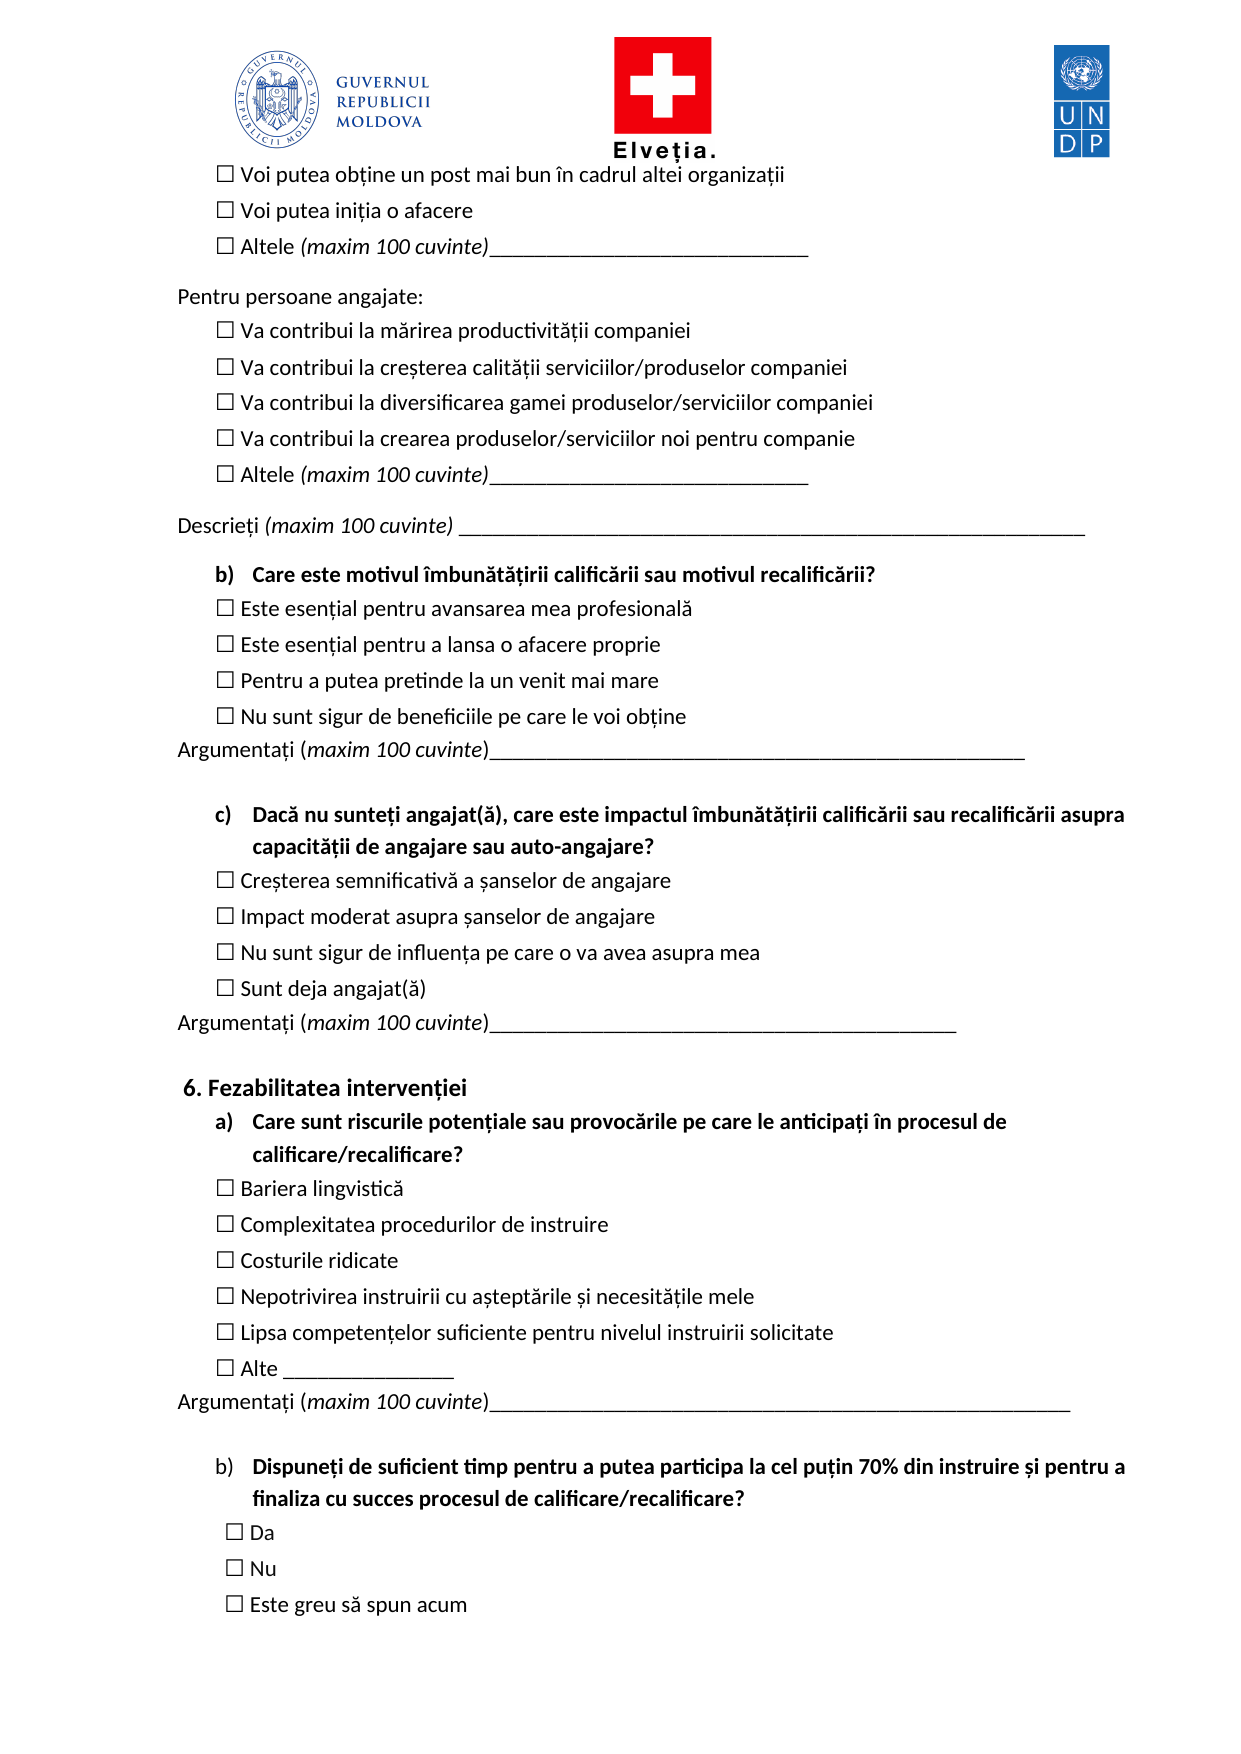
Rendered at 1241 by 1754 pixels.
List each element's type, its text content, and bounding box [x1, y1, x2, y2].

list Dispuneți de suficient timp pentru a putea participa la cel puțin 70% din instruire și pentru a finaliza cu succes procesul de calificare/recalificare? [215, 1452, 1152, 1512]
text Argumentați (maxim 100 cuvinte)_________________________________________ [177, 1008, 1152, 1068]
text Argumentați (maxim 100 cuvinte)_______________________________________________ [177, 736, 1152, 796]
text 6. Fezabilitatea intervenției [177, 1072, 1152, 1103]
text Pentru persoane angajate: [177, 282, 1152, 310]
list Impact moderat asupra șanselor de angajare [215, 900, 1152, 932]
list Voi putea iniția o afacere [215, 194, 1152, 225]
picture [211, 18, 454, 181]
list Nu sunt sigur de influența pe care o va avea asupra mea [215, 936, 1152, 967]
list Lipsa competențelor suficiente pentru nivelul instruirii solicitate [215, 1316, 1152, 1347]
list Este greu să spun acum [224, 1588, 1152, 1619]
list Este esențial pentru avansarea mea profesională [215, 592, 1152, 623]
text Descrieți (maxim 100 cuvinte) _______________________________________________________ [177, 511, 1152, 539]
list Pentru a putea pretinde la un venit mai mare [215, 664, 1152, 695]
list Nu [224, 1552, 1152, 1583]
list Nepotrivirea instruirii cu așteptările și necesitățile mele [215, 1280, 1152, 1311]
text Argumentați (maxim 100 cuvinte)___________________________________________________ [177, 1387, 1152, 1416]
picture [614, 37, 715, 158]
list Da [224, 1516, 1152, 1547]
picture [1027, 18, 1136, 158]
list Altele (maxim 100 cuvinte)____________________________ [215, 458, 1152, 489]
list Va contribui la creșterea calității serviciilor/produselor companiei [215, 350, 1152, 382]
list Care sunt riscurile potențiale sau provocările pe care le anticipați în procesul de calificare/recalificare? [215, 1107, 1152, 1168]
list Dacă nu sunteți angajat(ă), care este impactul îmbunătățirii calificării sau recalificării asupra capacității de angajare sau auto-angajare? [215, 800, 1152, 860]
list Alte _______________ [215, 1352, 1152, 1383]
list Complexitatea procedurilor de instruire [215, 1208, 1152, 1239]
list Este esențial pentru a lansa o afacere proprie [215, 628, 1152, 659]
list Va contribui la mărirea productivității companiei [215, 314, 1152, 346]
list Altele (maxim 100 cuvinte)____________________________ [215, 230, 1152, 261]
list Bariera lingvistică [215, 1172, 1152, 1203]
list Va contribui la crearea produselor/serviciilor noi pentru companie [215, 422, 1152, 453]
list Nu sunt sigur de beneficiile pe care le voi obține [215, 700, 1152, 731]
list Sunt deja angajat(ă) [215, 972, 1152, 1003]
list Care este motivul îmbunătățirii calificării sau motivul recalificării? [215, 560, 1152, 588]
list Creșterea semnificativă a șanselor de angajare [215, 864, 1152, 896]
list Costurile ridicate [215, 1244, 1152, 1275]
list Va contribui la diversificarea gamei produselor/serviciilor companiei [215, 386, 1152, 418]
list Voi putea obține un post mai bun în cadrul altei organizații [215, 158, 1152, 189]
